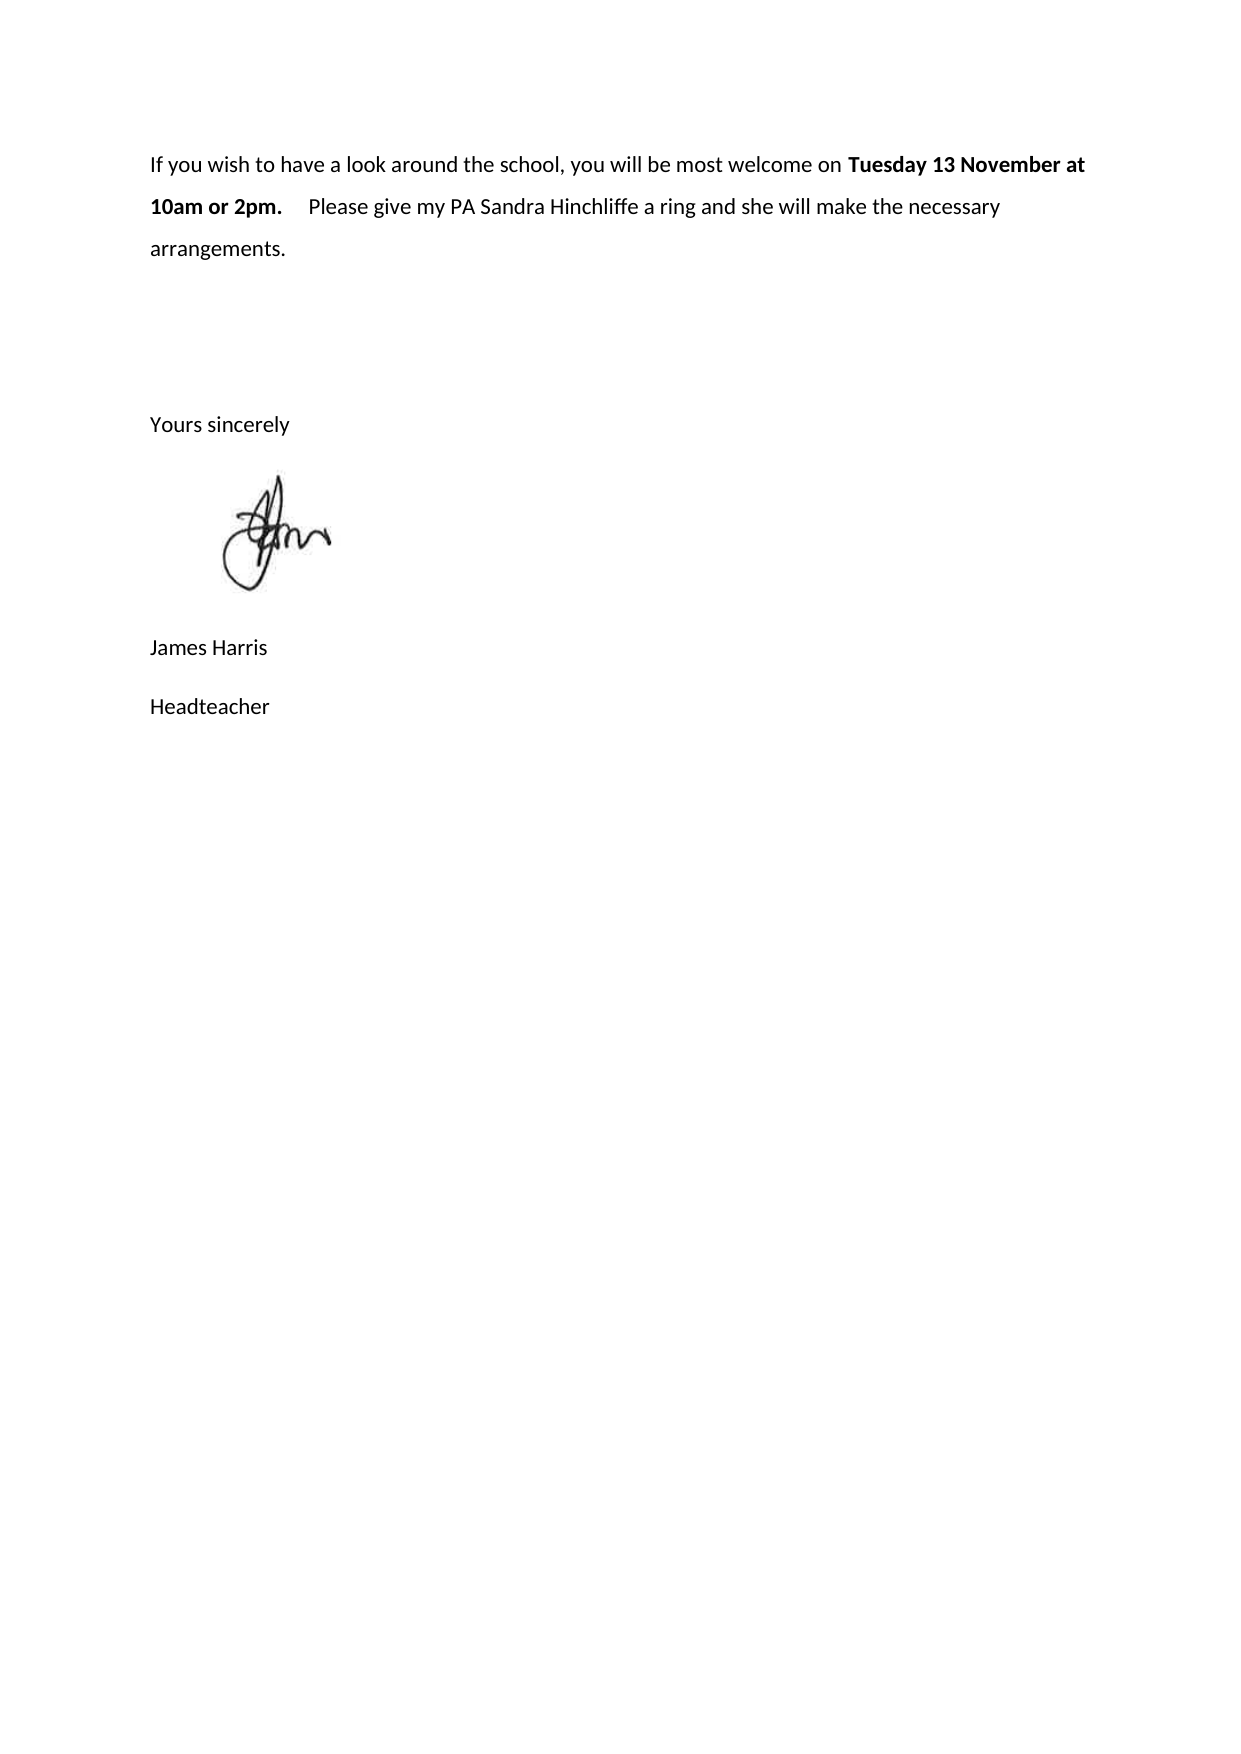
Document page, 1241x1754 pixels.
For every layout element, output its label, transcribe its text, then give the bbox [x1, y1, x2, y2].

text If you wish to have a look around the school, you will be most welcome on Tuesday 13 November at 10am or 2pm. Please give my PA Sandra Hinchliffe a ring and she will make the necessary arrangements. [150, 150, 1090, 262]
text Yours sincerely [150, 410, 1090, 438]
text James Harris [150, 633, 1090, 662]
text Headteacher [150, 692, 1090, 720]
